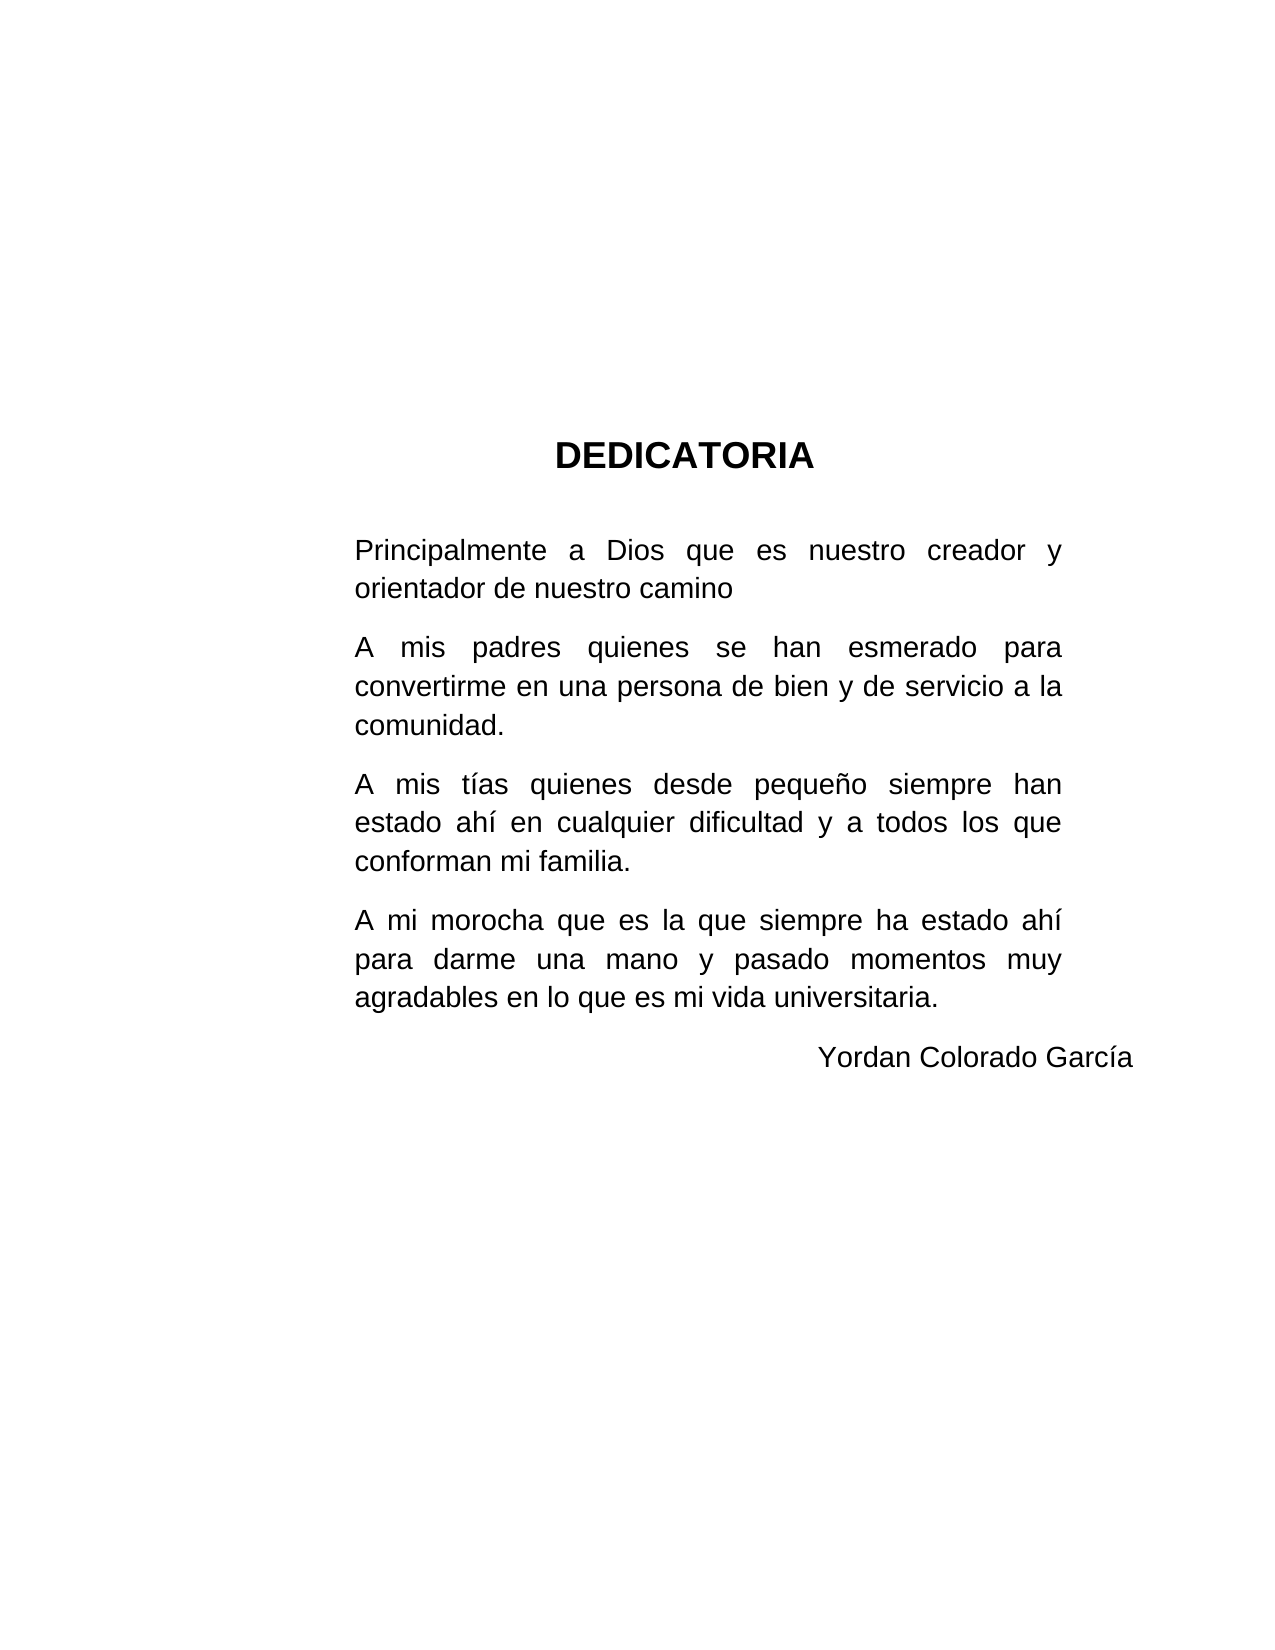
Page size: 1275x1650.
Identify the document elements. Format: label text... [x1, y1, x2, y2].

text Principalmente a Dios que es nuestro creador y orientador de nuestro camino [354, 532, 1063, 604]
subtitle DEDICATORIA [236, 434, 1133, 477]
text Yordan Colorado García [236, 1040, 1133, 1073]
text A mi morocha que es la que siempre ha estado ahí para darme una mano y pasado momentos muy agradables en lo que es mi vida universitaria. [354, 903, 1063, 1014]
text A mis tías quienes desde pequeño siempre han estado ahí en cualquier dificultad y a todos los que conforman mi familia. [354, 767, 1063, 877]
text A mis padres quienes se han esmerado para convertirme en una persona de bien y de servicio a la comunidad. [354, 630, 1063, 741]
